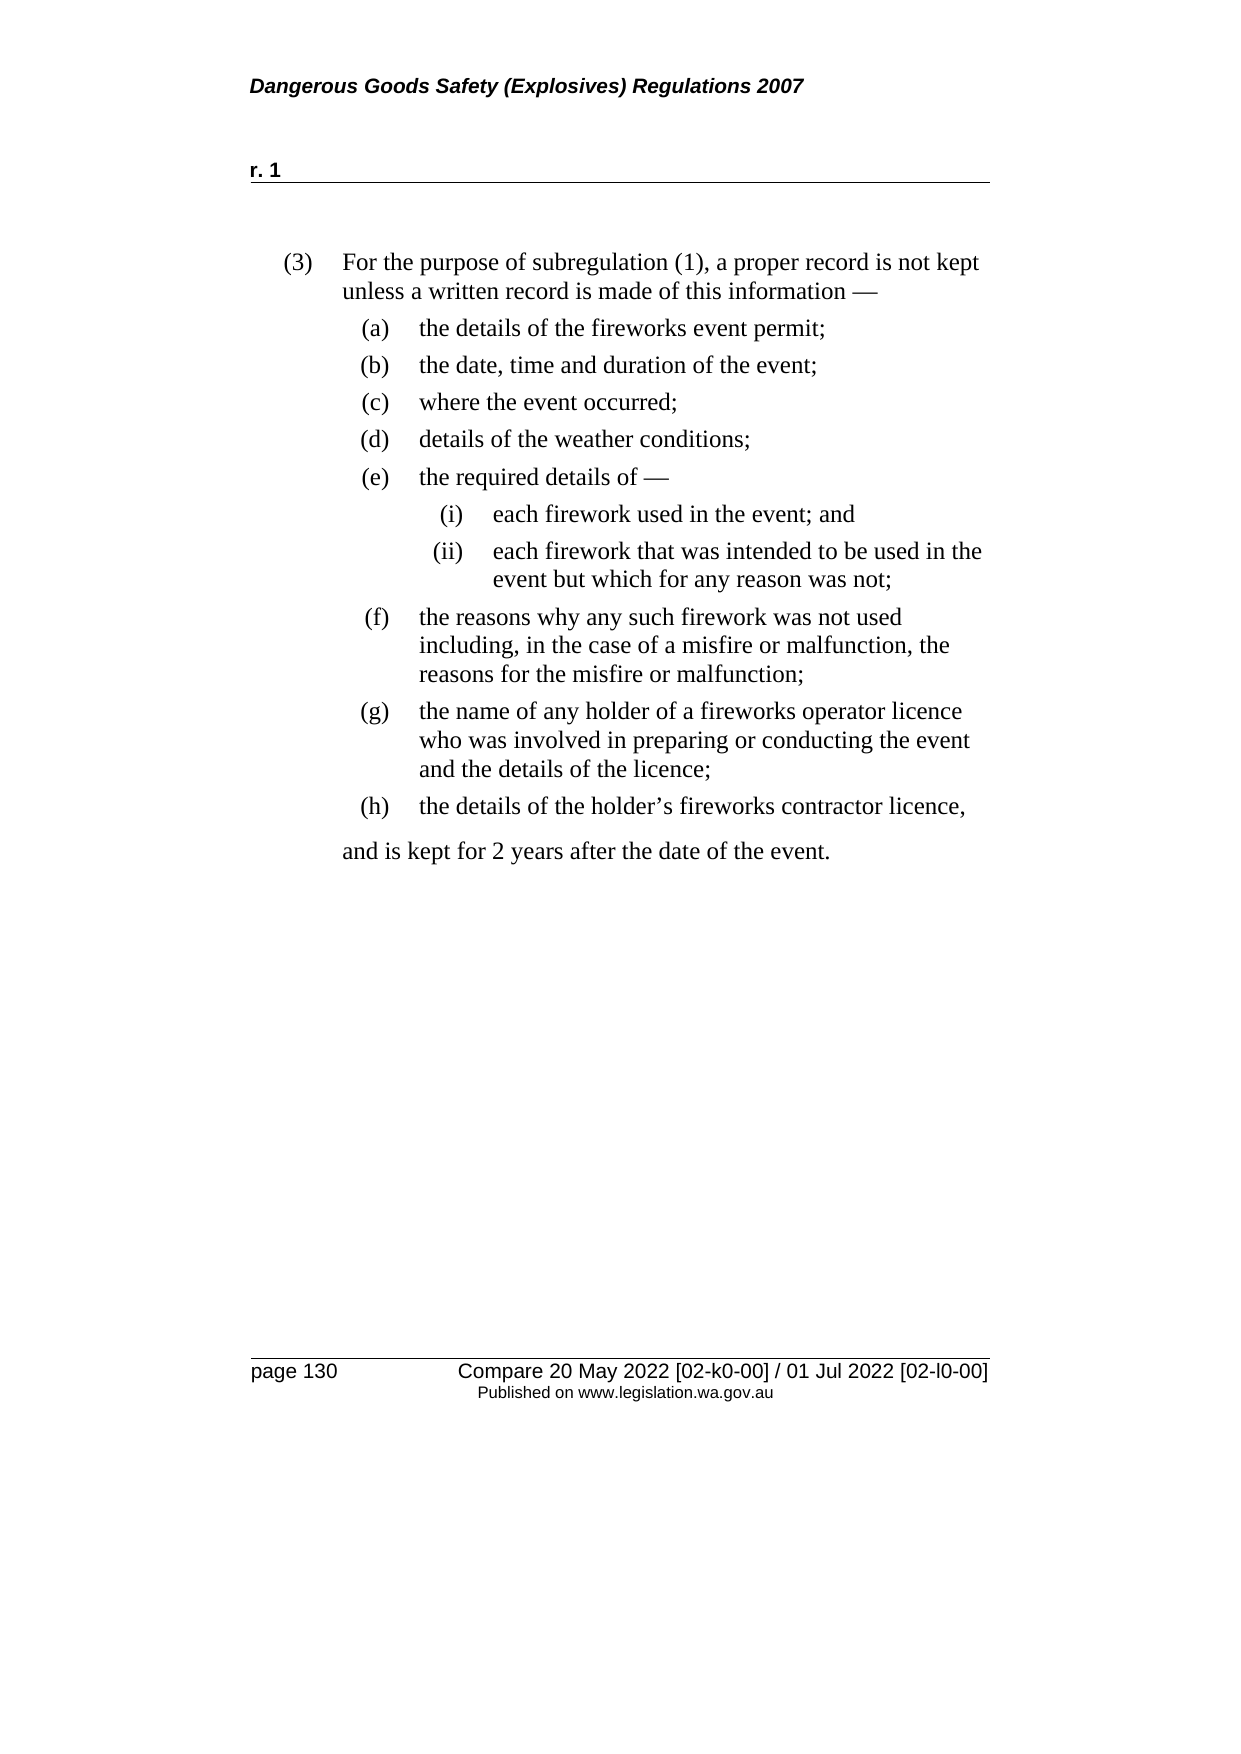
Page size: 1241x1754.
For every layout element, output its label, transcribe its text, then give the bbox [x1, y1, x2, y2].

text (d) details of the weather conditions; [251, 424, 990, 453]
text and is kept for 2 years after the date of the event. [251, 836, 990, 865]
text (c) where the event occurred; [251, 387, 990, 416]
text (g) the name of any holder of a fireworks operator licence who was involved in preparing or conducting the event and the details of the licence; [251, 696, 990, 782]
text (ii) each firework that was intended to be used in the event but which for any reason was not; [251, 536, 990, 593]
text (e) the required details of — [251, 462, 990, 490]
text (i) each firework used in the event; and [251, 499, 990, 527]
text (f) the reasons why any such firework was not used including, in the case of a misfire or malfunction, the reasons for the misfire or malfunction; [251, 602, 990, 688]
text (3) For the purpose of subregulation (1), a proper record is not kept unless a written record is made of this information — [251, 247, 990, 305]
text (a) the details of the fireworks event permit; [251, 313, 990, 342]
text (b) the date, time and duration of the event; [251, 350, 990, 379]
text (h) the details of the holder’s fireworks contractor licence, [251, 791, 990, 819]
